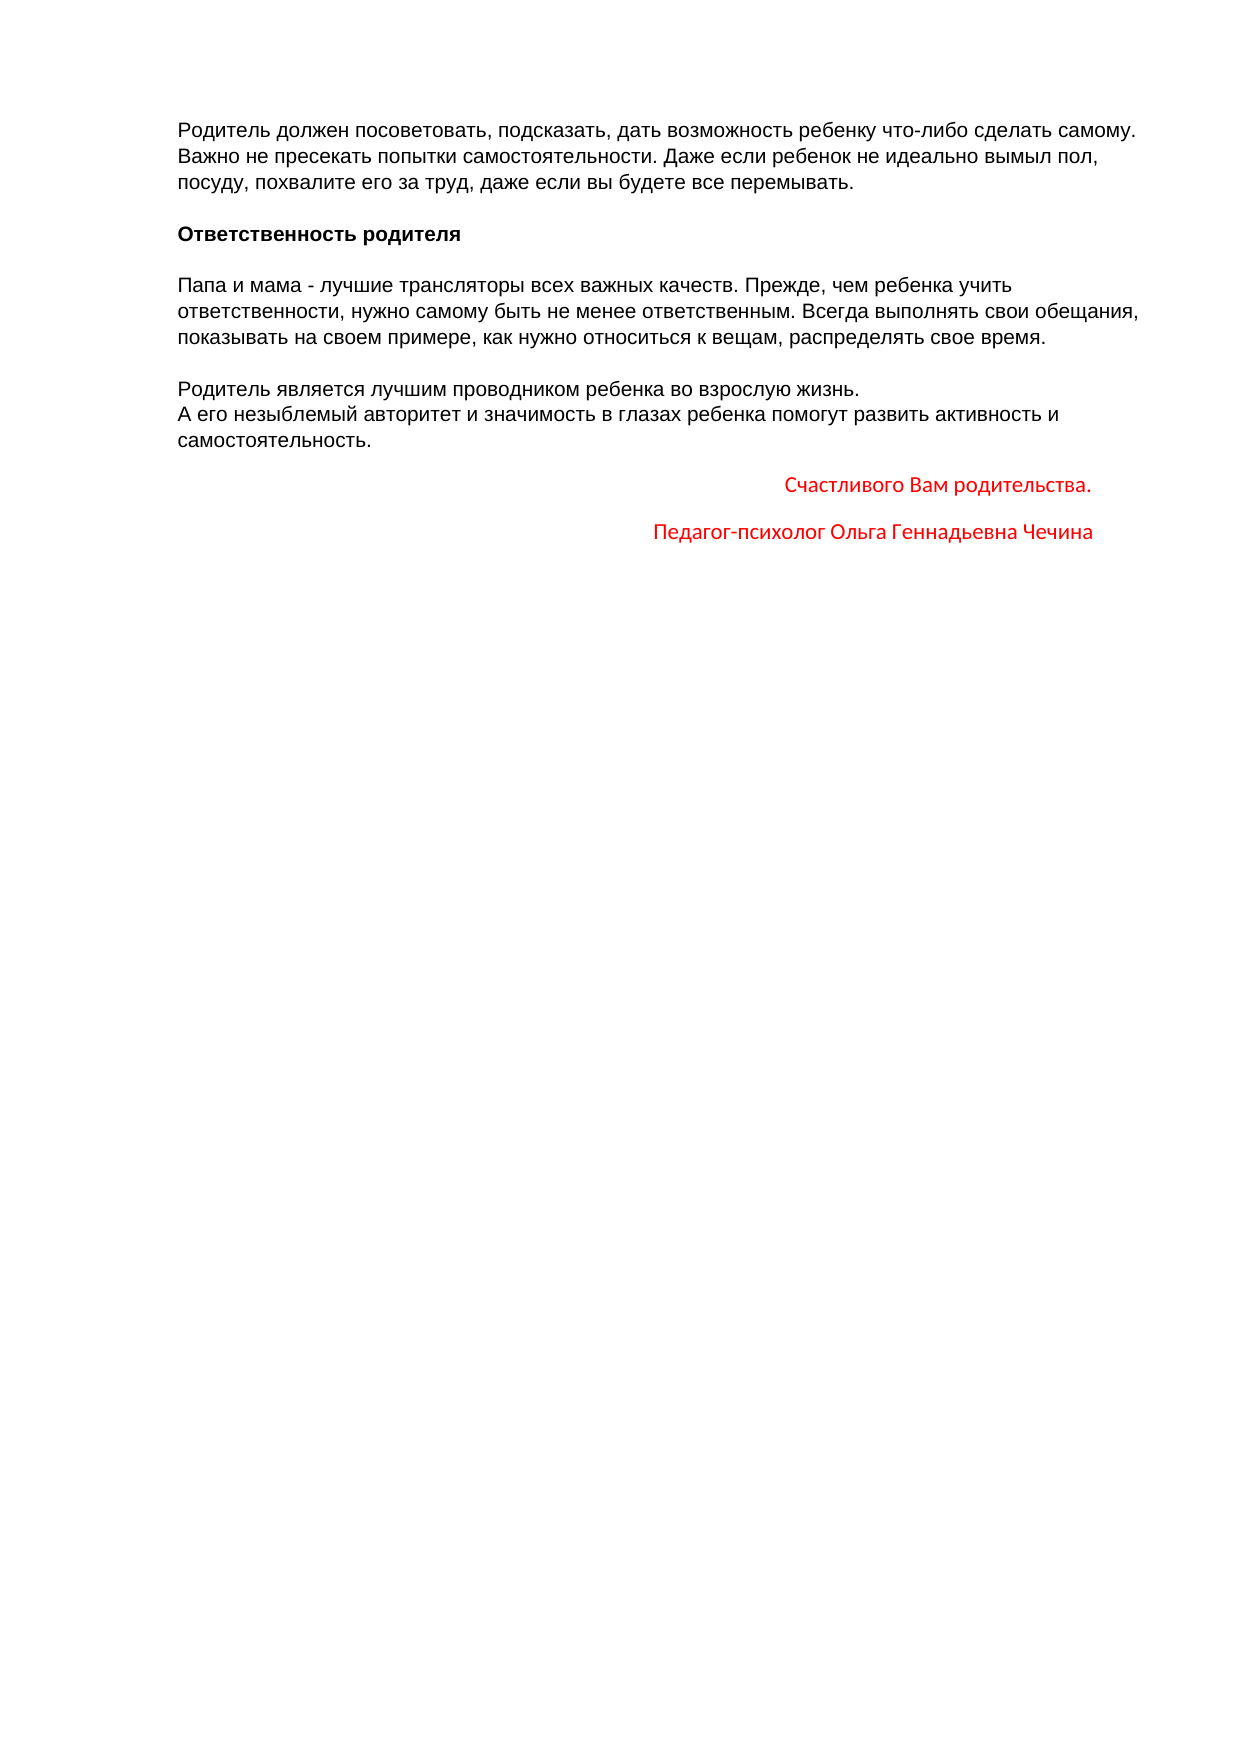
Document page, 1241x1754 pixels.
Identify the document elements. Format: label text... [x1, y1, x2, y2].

text Счастливого Вам родительства. [177, 471, 1152, 499]
text Педагог-психолог Ольга Геннадьевна Чечина [177, 517, 1152, 546]
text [177, 118, 1152, 452]
